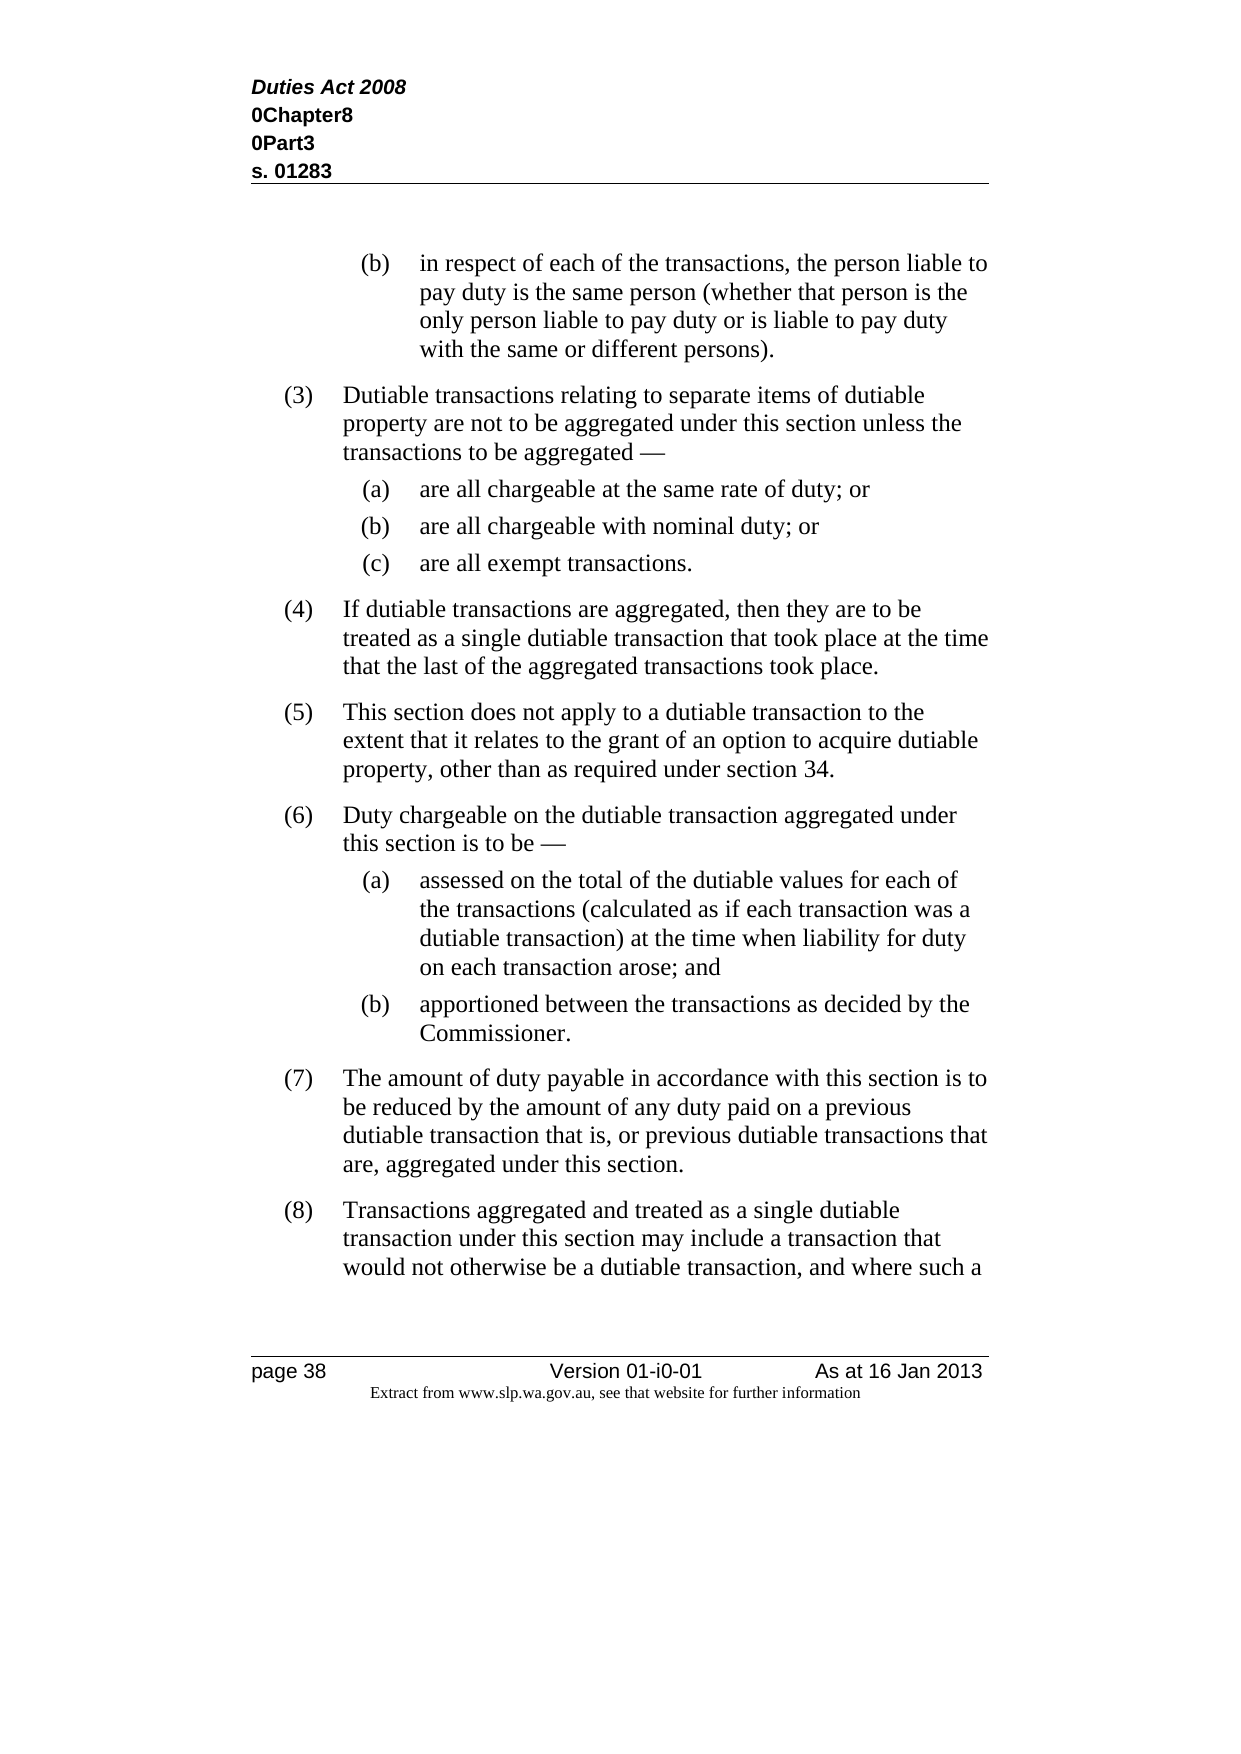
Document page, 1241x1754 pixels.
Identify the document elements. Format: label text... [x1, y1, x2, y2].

text (b) in respect of each of the transactions, the person liable to pay duty is the same person (whether that person is the only person liable to pay duty or is liable to pay duty with the same or different persons). [251, 248, 989, 363]
text (b) are all chargeable with nominal duty; or [251, 511, 989, 540]
text (4) If dutiable transactions are aggregated, then they are to be treated as a single dutiable transaction that took place at the time that the last of the aggregated transactions took place. [251, 594, 989, 680]
text (5) This section does not apply to a dutiable transaction to the extent that it relates to the grant of an option to acquire dutiable property, other than as required under section 34. [251, 697, 989, 783]
text (b) apportioned between the transactions as decided by the Commissioner. [251, 989, 989, 1046]
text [251, 1195, 989, 1281]
text (a) assessed on the total of the dutiable values for each of the transactions (calculated as if each transaction was a dutiable transaction) at the time when liability for duty on each transaction arose; and [251, 866, 989, 981]
text (6) Duty chargeable on the dutiable transaction aggregated under this section is to be — [251, 800, 989, 857]
text (3) Dutiable transactions relating to separate items of dutiable property are not to be aggregated under this section unless the transactions to be aggregated — [251, 380, 989, 466]
text (c) are all exempt transactions. [251, 548, 989, 577]
text (a) are all chargeable at the same rate of duty; or [251, 474, 989, 503]
text (7) The amount of duty payable in accordance with this section is to be reduced by the amount of any duty paid on a previous dutiable transaction that is, or previous dutiable transactions that are, aggregated under this section. [251, 1063, 989, 1178]
